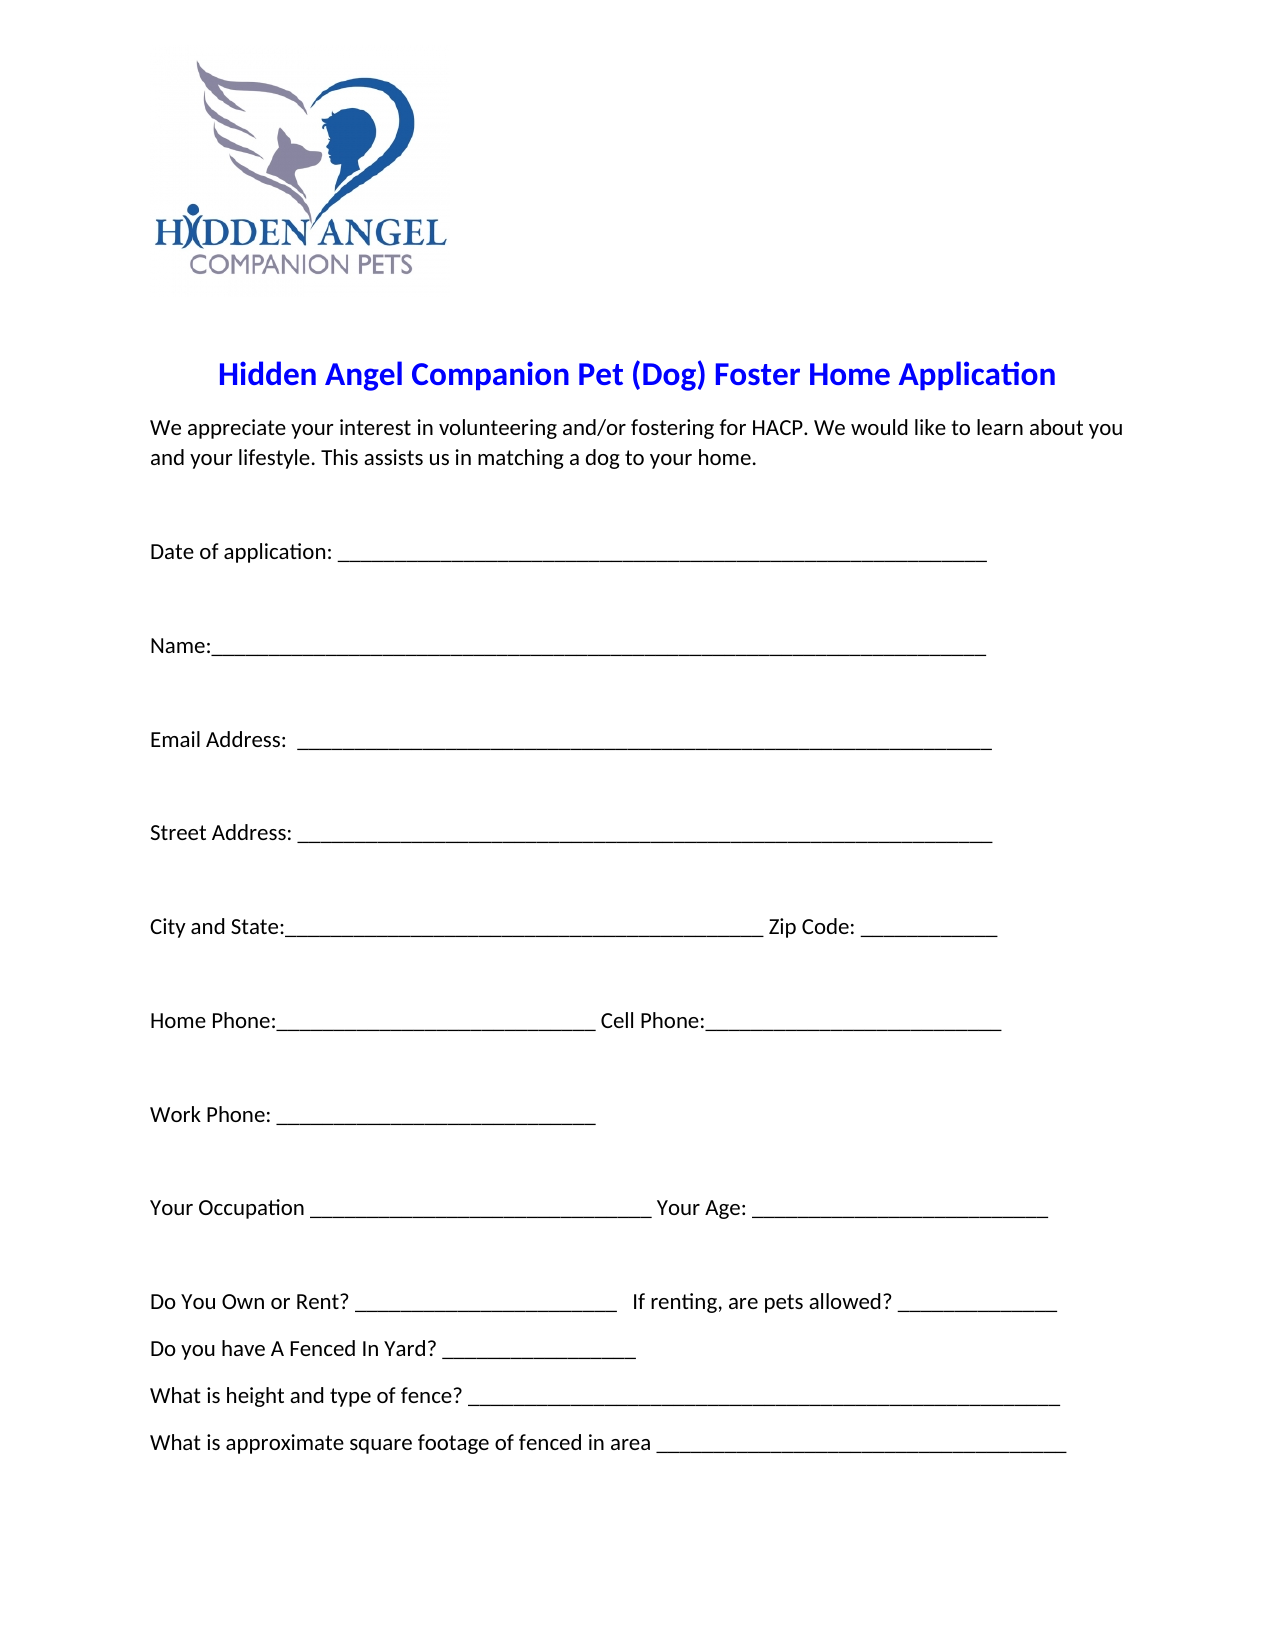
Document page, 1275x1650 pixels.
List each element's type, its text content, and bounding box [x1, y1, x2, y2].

text Email Address: _____________________________________________________________ [150, 725, 1125, 753]
text Date of application: _________________________________________________________ [150, 537, 1125, 565]
text Your Occupation ______________________________ Your Age: __________________________ [150, 1193, 1125, 1221]
text Do You Own or Rent? _______________________ If renting, are pets allowed? ______________ [150, 1287, 1125, 1315]
text Home Phone:____________________________ Cell Phone:__________________________ [150, 1006, 1125, 1034]
text What is approximate square footage of fenced in area ____________________________________ [150, 1428, 1125, 1456]
text Do you have A Fenced In Yard? _________________ [150, 1334, 1125, 1362]
text What is height and type of fence? ____________________________________________________ [150, 1381, 1125, 1409]
text We appreciate your interest in volunteering and/or fostering for HACP. We would like to learn about you and your lifestyle. This assists us in matching a dog to your home. [150, 413, 1125, 471]
text Work Phone: ____________________________ [150, 1100, 1125, 1128]
text Street Address: _____________________________________________________________ [150, 818, 1125, 846]
picture [150, 45, 451, 297]
text City and State:__________________________________________ Zip Code: ____________ [150, 912, 1125, 940]
text Name:____________________________________________________________________ [150, 631, 1125, 659]
text Hidden Angel Companion Pet (Dog) Foster Home Application [150, 353, 1125, 393]
